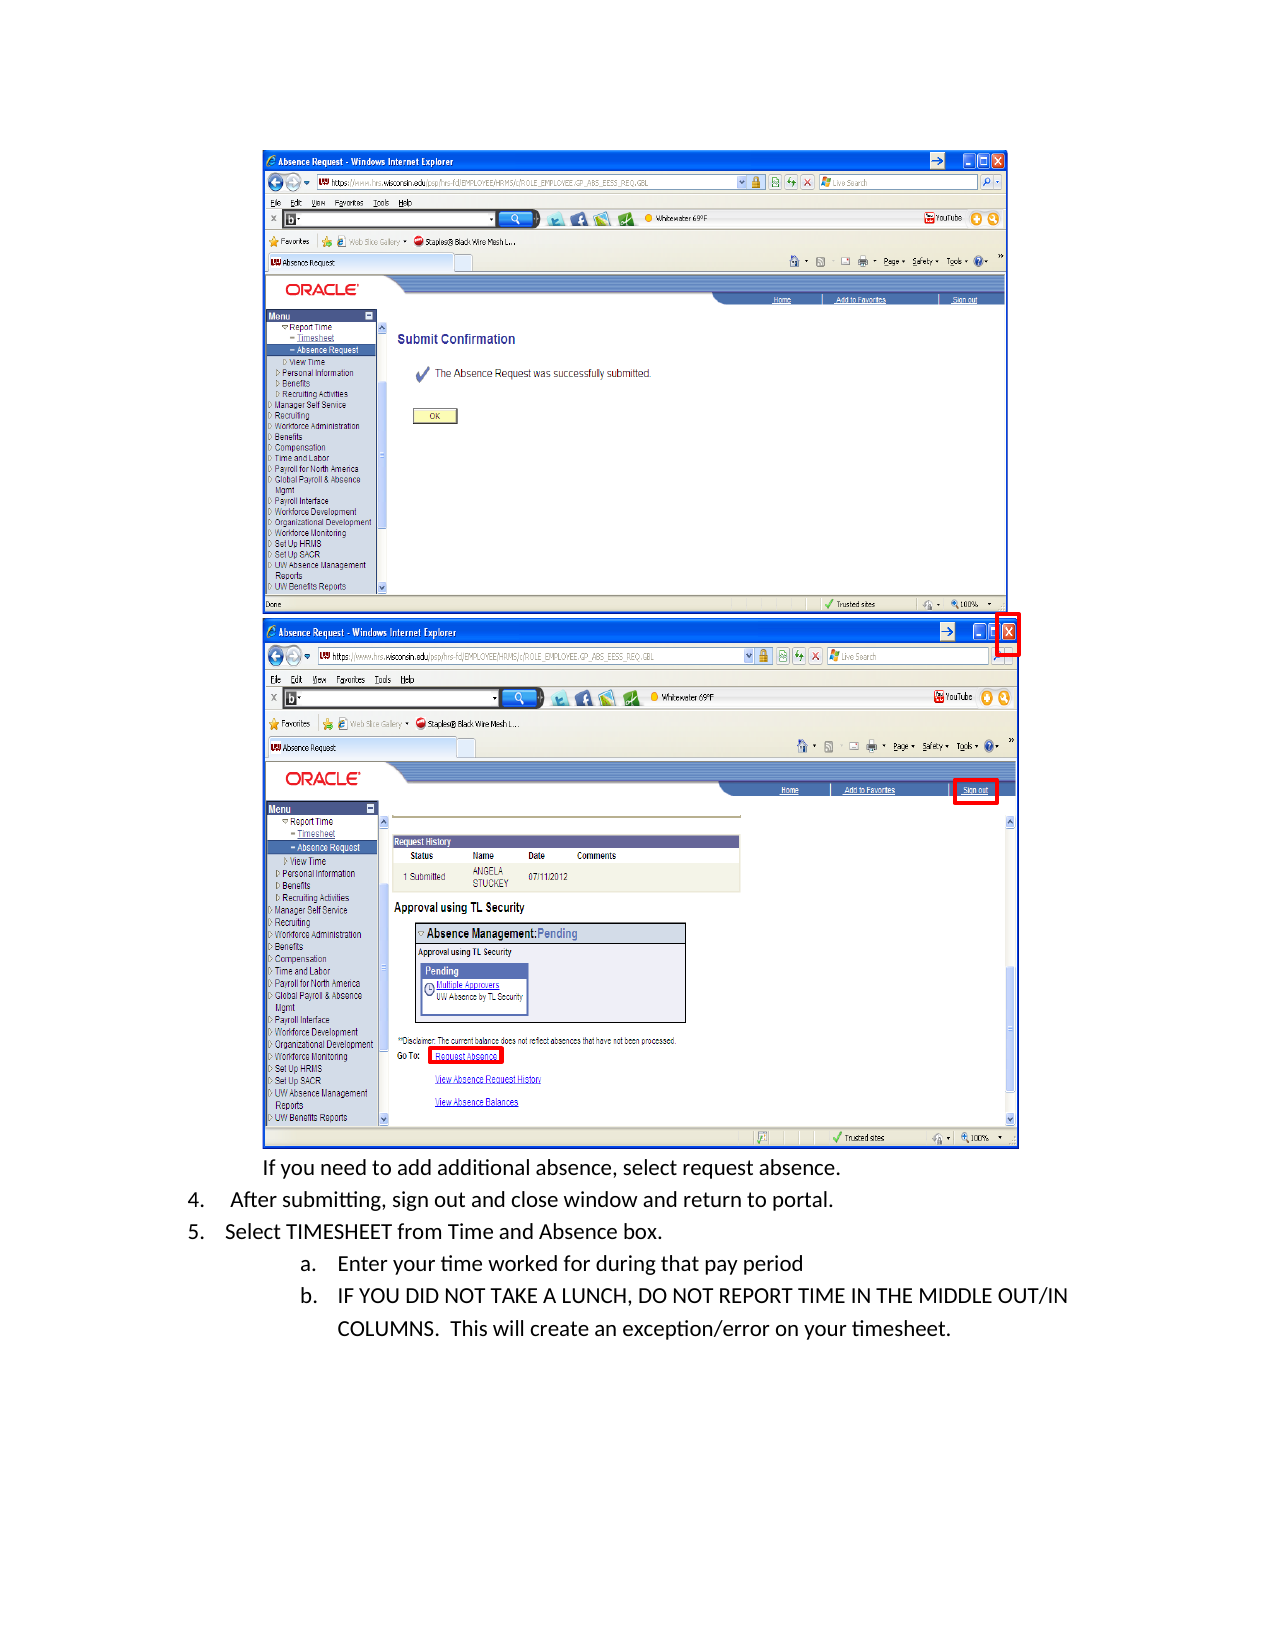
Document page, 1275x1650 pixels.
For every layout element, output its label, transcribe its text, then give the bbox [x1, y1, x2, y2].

list After submitting, sign out and close window and return to portal. [187, 1185, 1125, 1213]
list Enter your time worked for during that pay period [300, 1249, 1125, 1277]
list IF YOU DID NOT TAKE A LUNCH, DO NOT REPORT TIME IN THE MIDDLE OUT/IN COLUMNS. This will create an exception/error on your timesheet. [300, 1282, 1125, 1342]
list If you need to add additional absence, select request absence. [262, 1153, 1125, 1181]
picture [262, 618, 1019, 1149]
list Select TIMESHEET from Time and Absence box. [187, 1217, 1125, 1245]
picture [262, 150, 1008, 614]
picture [999, 618, 1017, 653]
